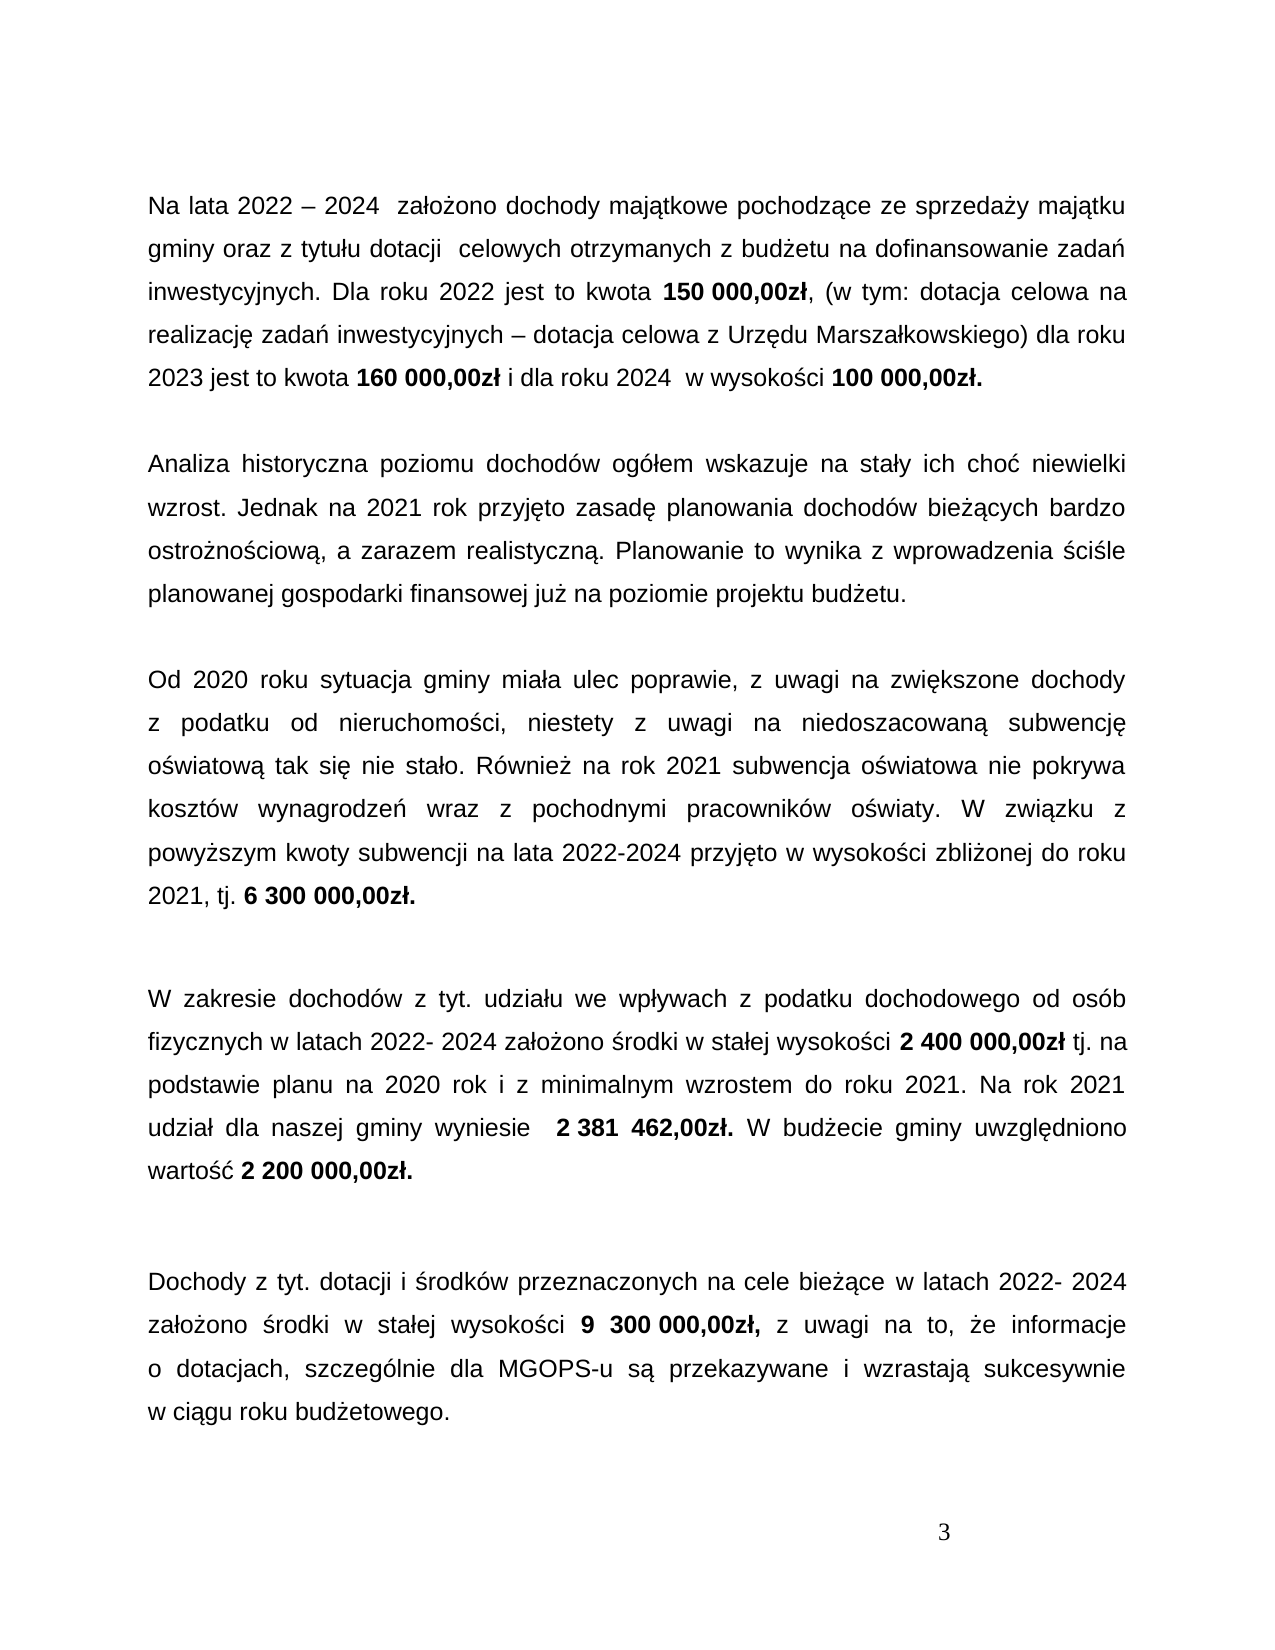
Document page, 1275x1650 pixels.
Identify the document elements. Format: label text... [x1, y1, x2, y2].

text Od 2020 roku sytuacja gminy miała ulec poprawie, z uwagi na zwiększone dochody z podatku od nieruchomości, niestety z uwagi na niedoszacowaną subwencję oświatową tak się nie stało. Również na rok 2021 subwencja oświatowa nie pokrywa kosztów wynagrodzeń wraz z pochodnymi pracowników oświaty. W związku z powyższym kwoty subwencji na lata 2022-2024 przyjęto w wysokości zbliżonej do roku 2021, tj. 6 300 000,00zł. [148, 665, 1127, 909]
text Dochody z tyt. dotacji i środków przeznaczonych na cele bieżące w latach 2022- 2024 założono środki w stałej wysokości 9 300 000,00zł, z uwagi na to, że informacje o dotacjach, szczególnie dla MGOPS-u są przekazywane i wzrastają sukcesywnie w ciągu roku budżetowego. [148, 1267, 1127, 1426]
text W zakresie dochodów z tyt. udziału we wpływach z podatku dochodowego od osób fizycznych w latach 2022- 2024 założono środki w stałej wysokości 2 400 000,00zł tj. na podstawie planu na 2020 rok i z minimalnym wzrostem do roku 2021. Na rok 2021 udział dla naszej gminy wyniesie 2 381 462,00zł. W budżecie gminy uwzględniono wartość 2 200 000,00zł. [148, 984, 1127, 1185]
text Na lata 2022 – 2024 założono dochody majątkowe pochodzące ze sprzedaży majątku gminy oraz z tytułu dotacji celowych otrzymanych z budżetu na dofinansowanie zadań inwestycyjnych. Dla roku 2022 jest to kwota 150 000,00zł, (w tym: dotacja celowa na realizację zadań inwestycyjnych – dotacja celowa z Urzędu Marszałkowskiego) dla roku 2023 jest to kwota 160 000,00zł i dla roku 2024 w wysokości 100 000,00zł. [148, 191, 1127, 392]
text Analiza historyczna poziomu dochodów ogółem wskazuje na stały ich choć niewielki wzrost. Jednak na 2021 rok przyjęto zasadę planowania dochodów bieżących bardzo ostrożnościową, a zarazem realistyczną. Planowanie to wynika z wprowadzenia ściśle planowanej gospodarki finansowej już na poziomie projektu budżetu. [148, 449, 1127, 608]
